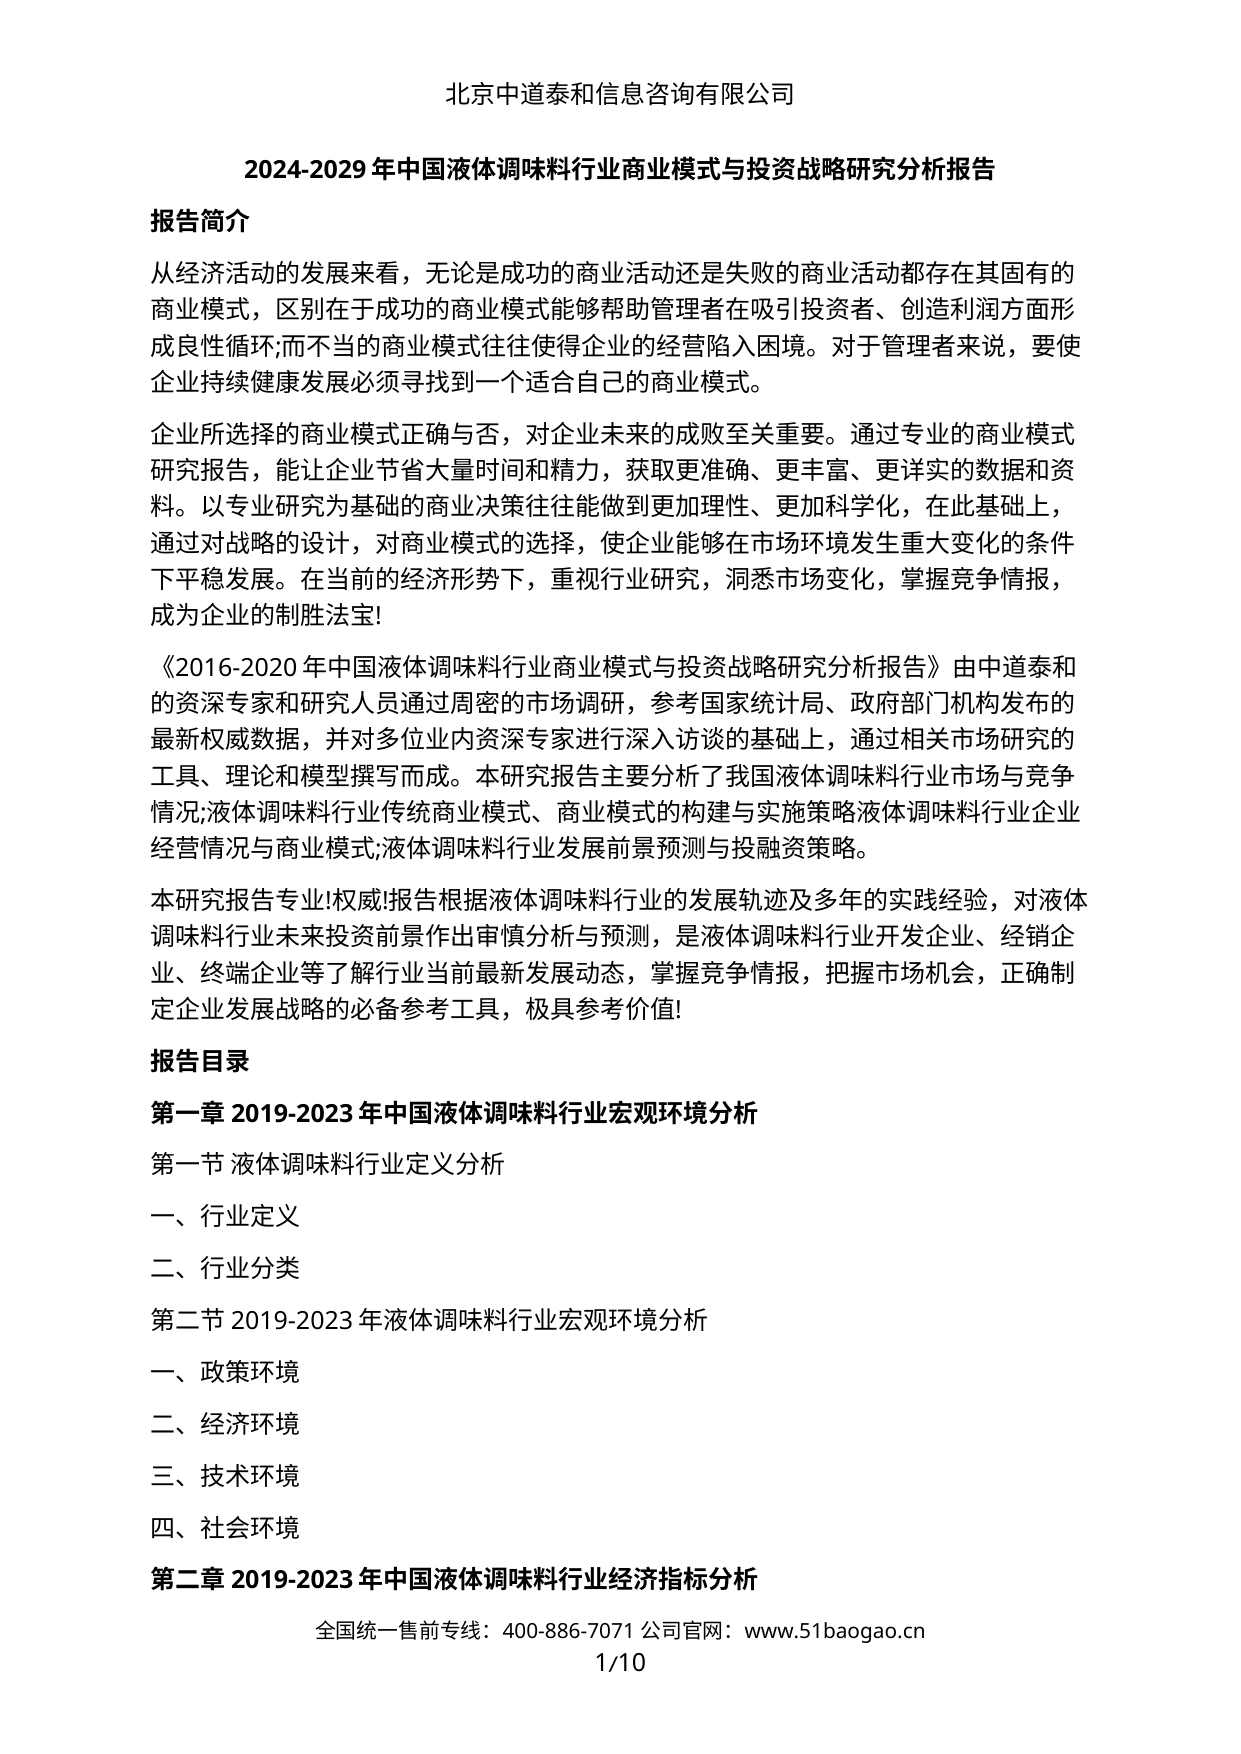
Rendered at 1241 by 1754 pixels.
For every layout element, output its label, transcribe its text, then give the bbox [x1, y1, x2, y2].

text 一、政策环境 [150, 1352, 1090, 1389]
text 三、技术环境 [150, 1456, 1090, 1492]
text 《2016-2020年中国液体调味料行业商业模式与投资战略研究分析报告》由中道泰和的资深专家和研究人员通过周密的市场调研，参考国家统计局、政府部门机构发布的最新权威数据，并对多位业内资深专家进行深入访谈的基础上，通过相关市场研究的工具、理论和模型撰写而成。本研究报告主要分析了我国液体调味料行业市场与竞争情况;液体调味料行业传统商业模式、商业模式的构建与实施策略液体调味料行业企业经营情况与商业模式;液体调味料行业发展前景预测与投融资策略。 [150, 647, 1090, 865]
text 二、经济环境 [150, 1404, 1090, 1441]
text 报告目录 [150, 1041, 1090, 1077]
text 第一章 2019-2023年中国液体调味料行业宏观环境分析 [150, 1093, 1090, 1129]
text 二、行业分类 [150, 1249, 1090, 1285]
text 2024-2029年中国液体调味料行业商业模式与投资战略研究分析报告 [150, 150, 1090, 186]
text 四、社会环境 [150, 1508, 1090, 1544]
text 第一节 液体调味料行业定义分析 [150, 1145, 1090, 1181]
text 报告简介 [150, 202, 1090, 238]
text 从经济活动的发展来看，无论是成功的商业活动还是失败的商业活动都存在其固有的商业模式，区别在于成功的商业模式能够帮助管理者在吸引投资者、创造利润方面形成良性循环;而不当的商业模式往往使得企业的经营陷入困境。对于管理者来说，要使企业持续健康发展必须寻找到一个适合自己的商业模式。 [150, 254, 1090, 399]
text 企业所选择的商业模式正确与否，对企业未来的成败至关重要。通过专业的商业模式研究报告，能让企业节省大量时间和精力，获取更准确、更丰富、更详实的数据和资料。以专业研究为基础的商业决策往往能做到更加理性、更加科学化，在此基础上，通过对战略的设计，对商业模式的选择，使企业能够在市场环境发生重大变化的条件下平稳发展。在当前的经济形势下，重视行业研究，洞悉市场变化，掌握竞争情报，成为企业的制胜法宝! [150, 414, 1090, 632]
text 第二章 2019-2023年中国液体调味料行业经济指标分析 [150, 1560, 1090, 1596]
text 一、行业定义 [150, 1197, 1090, 1233]
text 第二节 2019-2023年液体调味料行业宏观环境分析 [150, 1301, 1090, 1337]
text 本研究报告专业!权威!报告根据液体调味料行业的发展轨迹及多年的实践经验，对液体调味料行业未来投资前景作出审慎分析与预测，是液体调味料行业开发企业、经销企业、终端企业等了解行业当前最新发展动态，掌握竞争情报，把握市场机会，正确制定企业发展战略的必备参考工具，极具参考价值! [150, 881, 1090, 1026]
